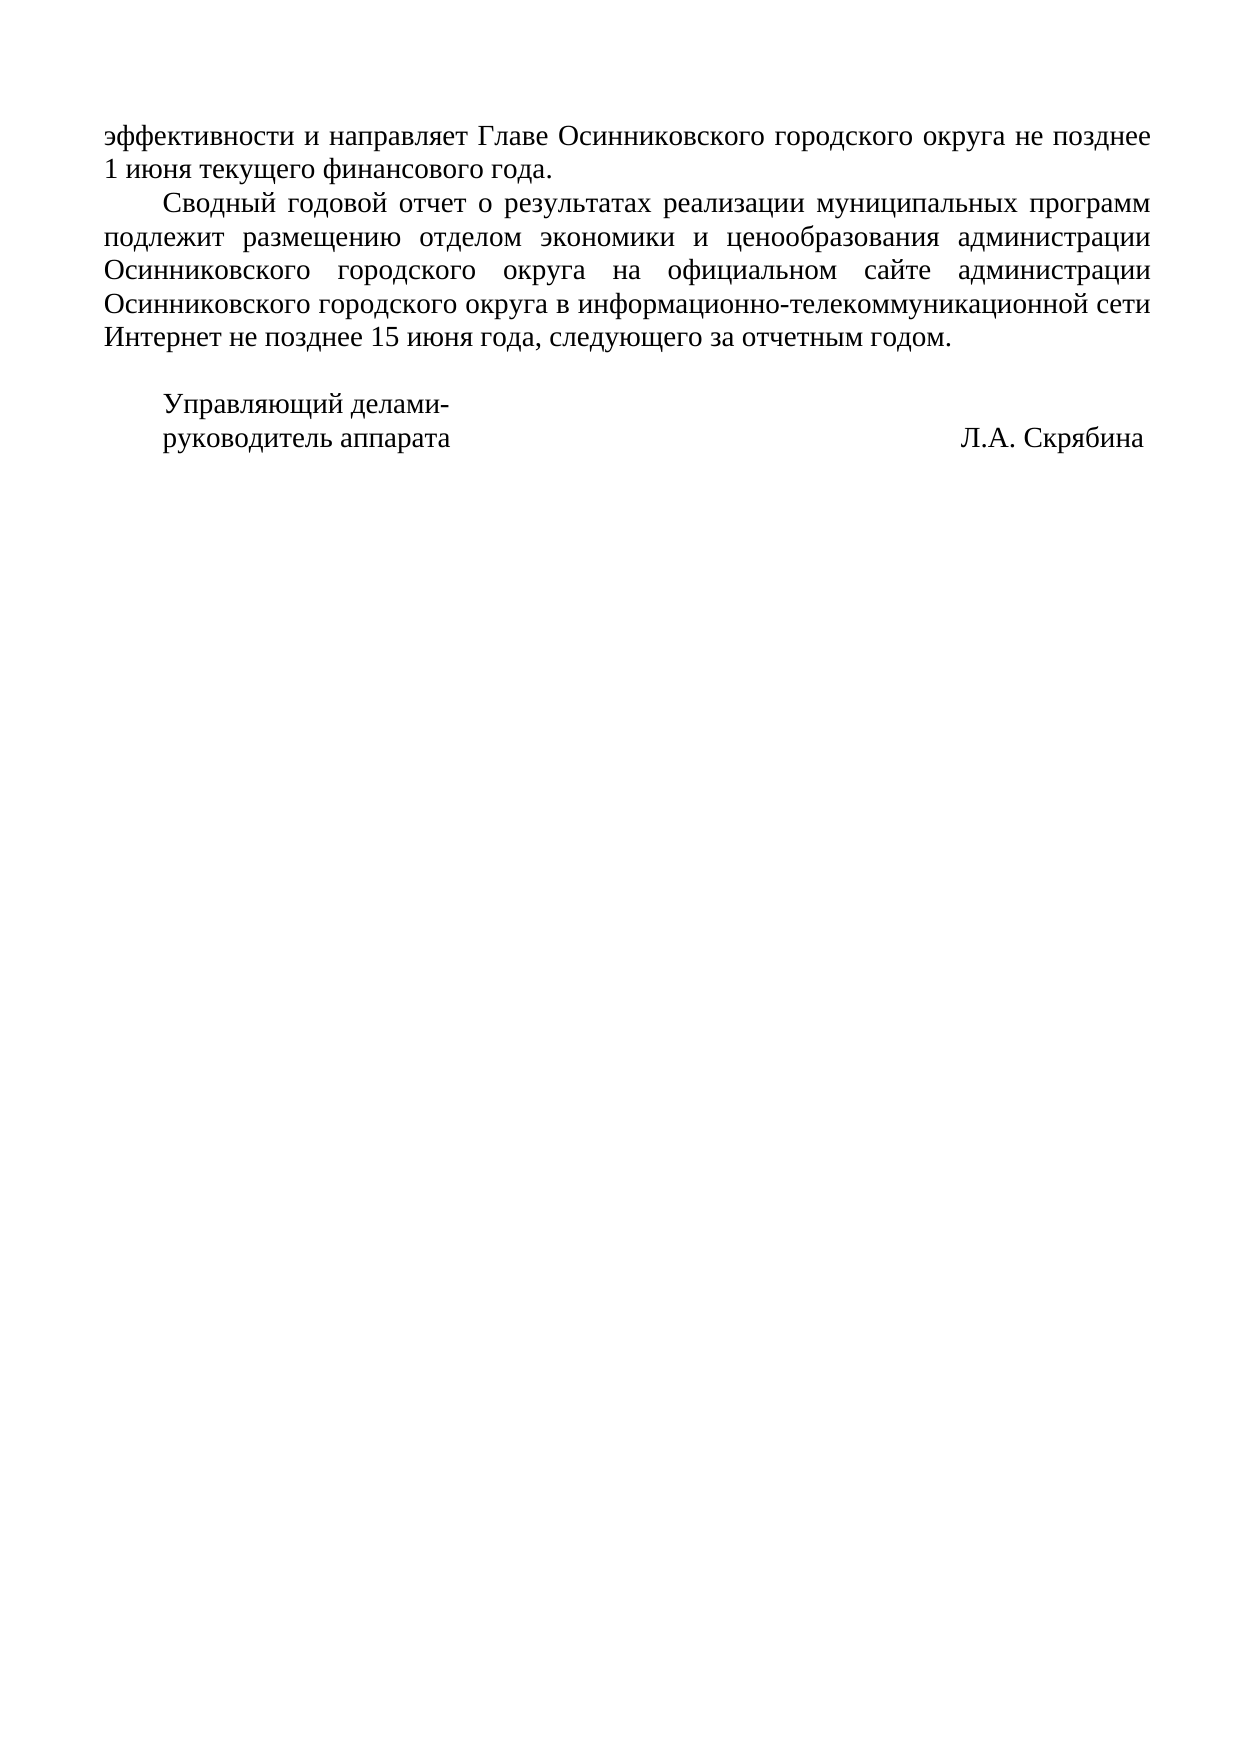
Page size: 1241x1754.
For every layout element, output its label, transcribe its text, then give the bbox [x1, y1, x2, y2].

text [103, 118, 1152, 185]
text Управляющий делами- [103, 386, 1152, 420]
text руководитель аппарата Л.А. Скрябина [103, 420, 1152, 453]
text Сводный годовой отчет о результатах реализации муниципальных программ подлежит размещению отделом экономики и ценообразования администрации Осинниковского городского округа на официальном сайте администрации Осинниковского городского округа в информационно-телекоммуникационной сети Интернет не позднее 15 июня года, следующего за отчетным годом. [103, 185, 1152, 353]
